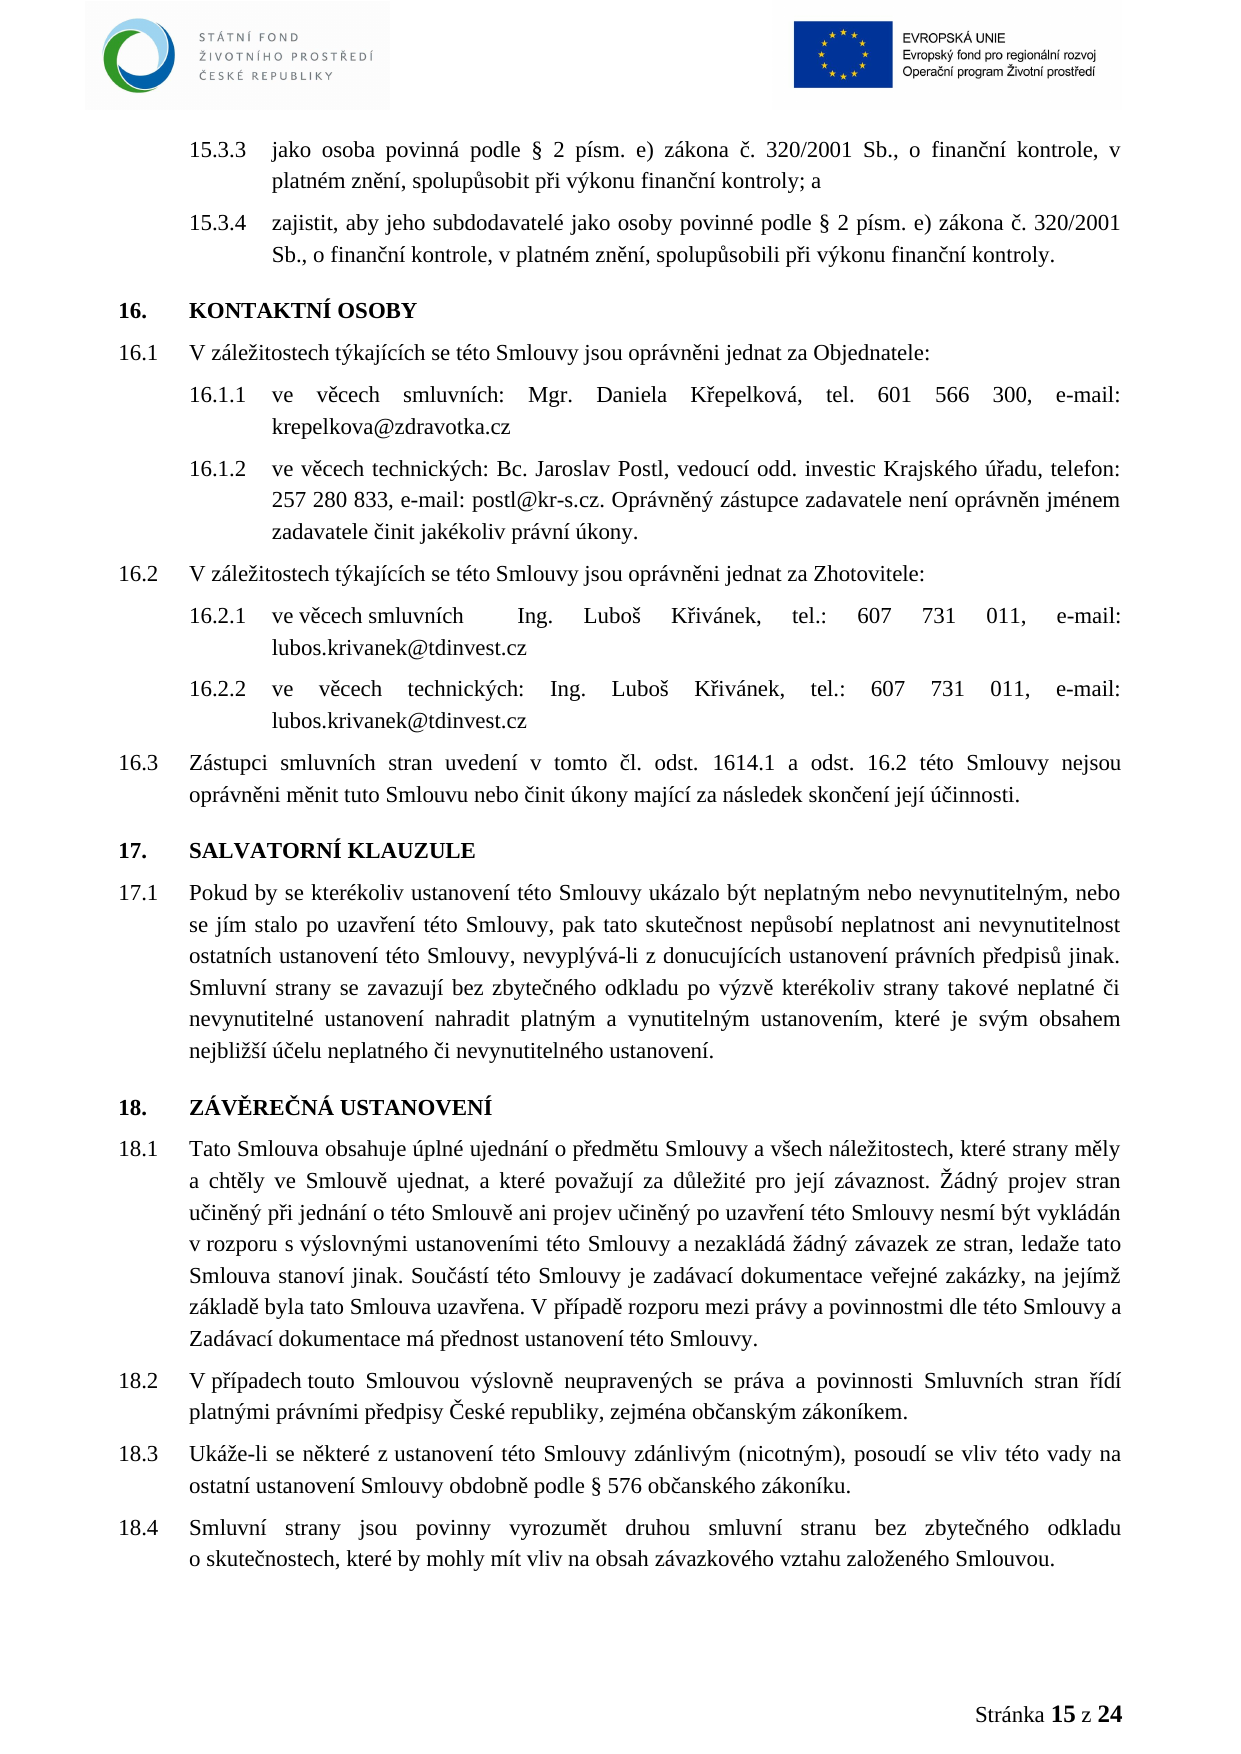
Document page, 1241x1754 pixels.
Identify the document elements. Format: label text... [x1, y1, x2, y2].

list zajistit, aby jeho subdodavatelé jako osoby povinné podle § 2 písm. e) zákona č. 320/2001 Sb., o finanční kontrole, v platném znění, spolupůsobili při výkonu finanční kontroly. [189, 209, 1122, 267]
list ve věcech smluvních: Mgr. Daniela Křepelková, tel. 601 566 300, e-mail: krepelkova@zdravotka.cz [189, 381, 1122, 439]
list ve věcech technických: Bc. Jaroslav Postl, vedoucí odd. investic Krajského úřadu, telefon: 257 280 833, e-mail: postl@kr-s.cz. Oprávněný zástupce zadavatele není oprávněn jménem zadavatele činit jakékoliv právní úkony. [189, 455, 1122, 544]
text Smluvní strany jsou povinny vyrozumět druhou smluvní stranu bez zbytečného odkladu o skutečnostech, které by mohly mít vliv na obsah závazkového vztahu založeného Smlouvou. [118, 1514, 1122, 1572]
text Tato Smlouva obsahuje úplné ujednání o předmětu Smlouvy a všech náležitostech, které strany měly a chtěly ve Smlouvě ujednat, a které považují za důležité pro její závaznost. Žádný projev stran učiněný při jednání o této Smlouvě ani projev učiněný po uzavření této Smlouvy nesmí být vykládán v rozporu s výslovnými ustanoveními této Smlouvy a nezakládá žádný závazek ze stran, ledaže tato Smlouva stanoví jinak. Součástí této Smlouvy je zadávací dokumentace veřejné zakázky, na jejímž základě byla tato Smlouva uzavřena. V případě rozporu mezi právy a povinnostmi dle této Smlouvy a Zadávací dokumentace má přednost ustanovení této Smlouvy. [118, 1136, 1122, 1351]
list jako osoba povinná podle § 2 písm. e) zákona č. 320/2001 Sb., o finanční kontrole, v platném znění, spolupůsobit při výkonu finanční kontroly; a [189, 136, 1122, 194]
text V záležitostech týkajících se této Smlouvy jsou oprávněni jednat za Zhotovitele: [118, 560, 1122, 586]
picture [85, 1, 390, 110]
text SALVATORNÍ KLAUZULE [118, 837, 1122, 863]
text Ukáže-li se některé z ustanovení této Smlouvy zdánlivým (nicotným), posoudí se vliv této vady na ostatní ustanovení Smlouvy obdobně podle § 576 občanského zákoníku. [118, 1440, 1122, 1498]
text Zástupci smluvních stran uvedení v tomto čl. odst. 16.1 a odst. 16.2 této Smlouvy nejsou oprávněni měnit tuto Smlouvu nebo činit úkony mající za následek skončení její účinnosti. [118, 749, 1122, 807]
list ve věcech smluvních Ing. Luboš Křivánek, tel.: 607 731 011, e-mail: lubos.krivanek@tdinvest.cz [189, 602, 1122, 660]
text KONTAKTNÍ OSOBY [118, 297, 1122, 324]
text Pokud by se kterékoliv ustanovení této Smlouvy ukázalo být neplatným nebo nevynutitelným, nebo se jím stalo po uzavření této Smlouvy, pak tato skutečnost nepůsobí neplatnost ani nevynutitelnost ostatních ustanovení této Smlouvy, nevyplývá-li z donucujících ustanovení právních předpisů jinak. Smluvní strany se zavazují bez zbytečného odkladu po výzvě kterékoliv strany takové neplatné či nevynutitelné ustanovení nahradit platným a vynutitelným ustanovením, které je svým obsahem nejbližší účelu neplatného či nevynutitelného ustanovení. [118, 879, 1122, 1063]
text ZÁVĚREČNÁ USTANOVENÍ [118, 1093, 1122, 1120]
list ve věcech technických: Ing. Luboš Křivánek, tel.: 607 731 011, e-mail: lubos.krivanek@tdinvest.cz [189, 676, 1122, 733]
text V případech touto Smlouvou výslovně neupravených se práva a povinnosti Smluvních stran řídí platnými právními předpisy České republiky, zejména občanským zákoníkem. [118, 1367, 1122, 1425]
text V záležitostech týkajících se této Smlouvy jsou oprávněni jednat za Objednatele: [118, 339, 1122, 366]
picture [772, 0, 1123, 110]
